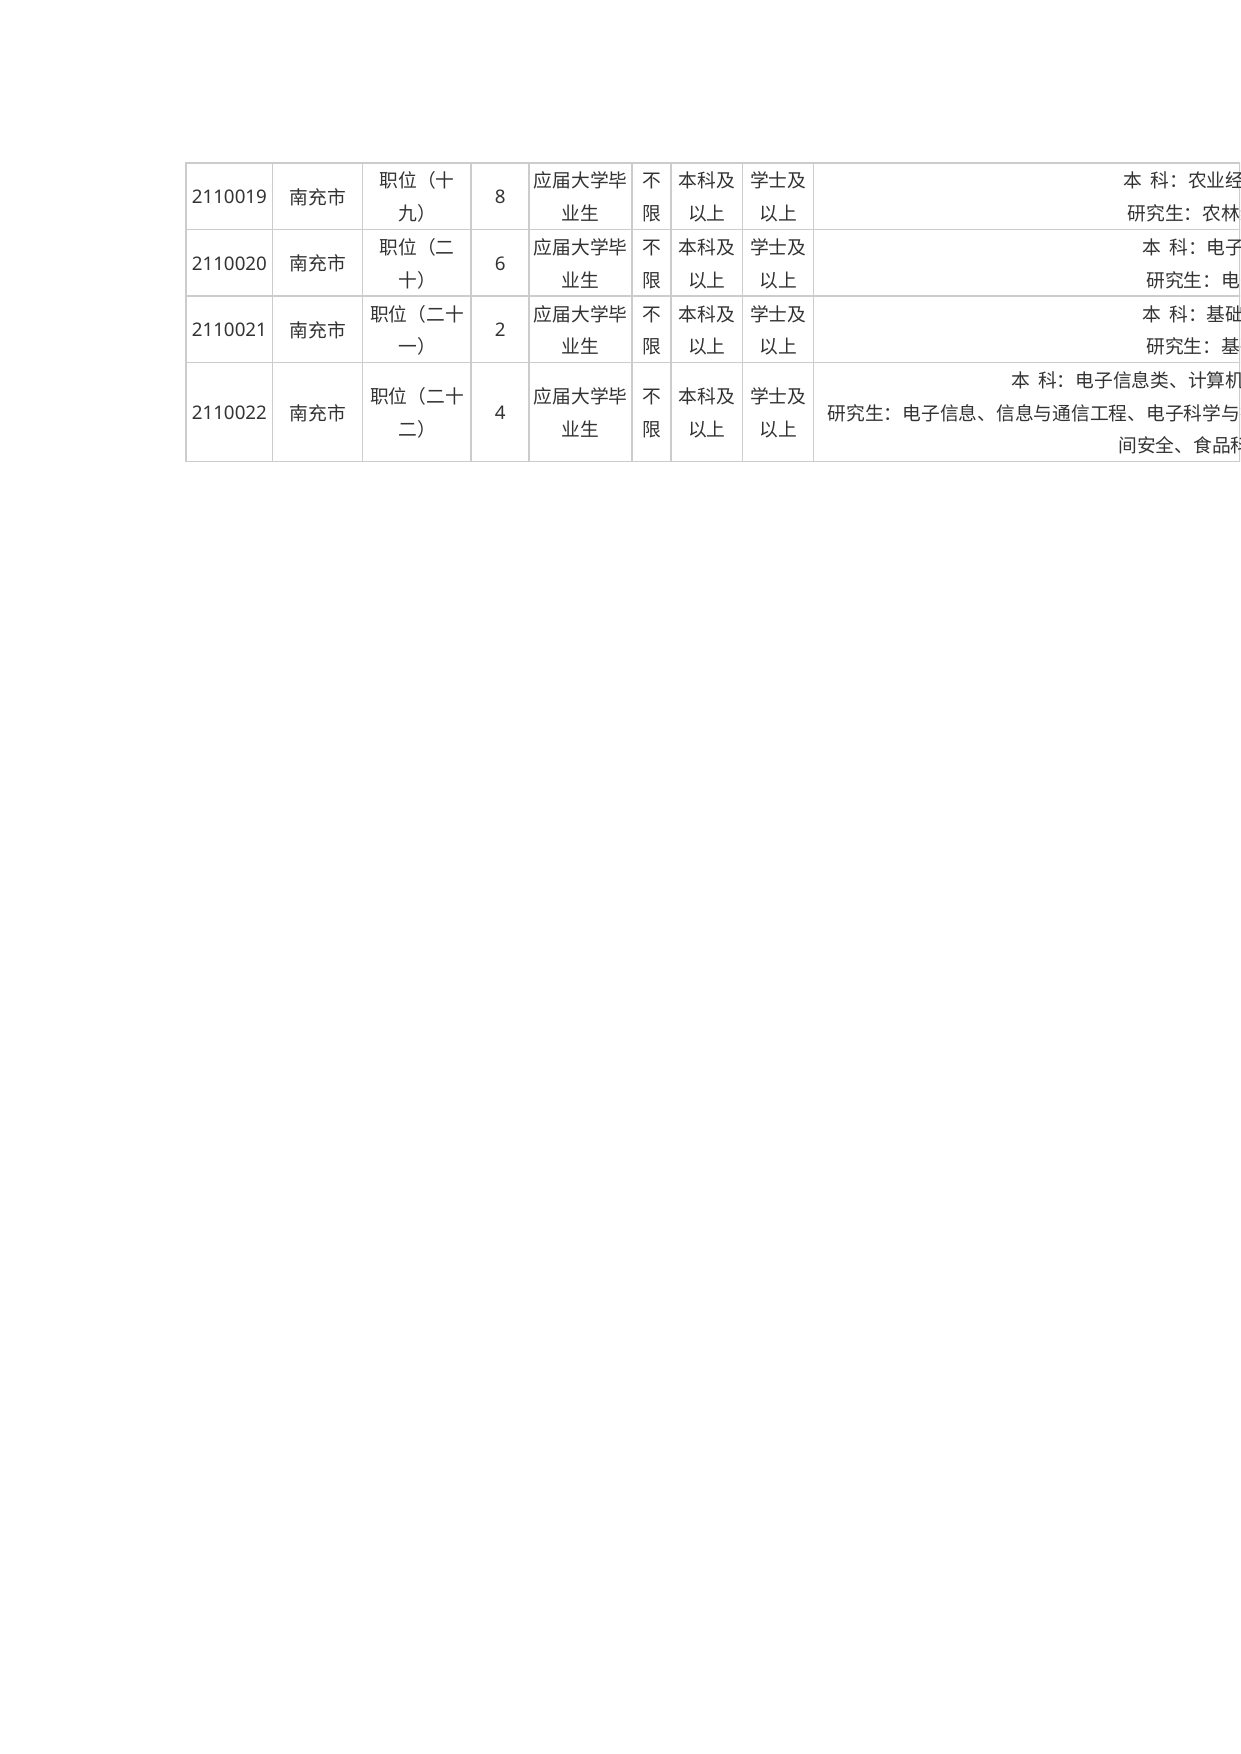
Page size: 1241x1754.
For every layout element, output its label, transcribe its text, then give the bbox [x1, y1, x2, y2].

table_cell 本 科：电子商务类 研究生：电子商务 [814, 230, 1239, 295]
table_cell 2110019 [187, 164, 272, 228]
table_cell 本 科：电子信息类、计算机类、食品科学与工程类 研究生：电子信息、信息与通信工程、电子科学与技术、计算机科学与技术、软件工程、网络空间安全、食品科学与工程 [814, 363, 1239, 461]
table_cell 南充市 [273, 230, 362, 295]
table_cell 不限 [633, 363, 670, 461]
table_cell 不限 [633, 164, 670, 228]
table_cell 南充市 [273, 297, 362, 362]
table_cell 南充市 [273, 363, 362, 461]
table_cell 本科及以上 [672, 363, 742, 461]
table_cell 8 [472, 164, 528, 228]
table_cell 6 [472, 230, 528, 295]
table_cell 本 科：基础医学类 研究生：基础医学 [814, 297, 1239, 362]
table_cell 不限 [633, 297, 670, 362]
table_cell 职位（十九） [363, 164, 470, 228]
table_cell 本科及以上 [672, 230, 742, 295]
table_cell 学士及以上 [743, 363, 813, 461]
table_cell 应届大学毕业生 [530, 230, 631, 295]
table_cell 本科及以上 [672, 164, 742, 228]
table_cell 2110021 [187, 297, 272, 362]
table_cell 职位（二十二） [363, 363, 470, 461]
table_cell 学士及以上 [743, 164, 813, 228]
table_cell 学士及以上 [743, 297, 813, 362]
table_cell 2110020 [187, 230, 272, 295]
table_cell 学士及以上 [743, 230, 813, 295]
table_cell 本 科：农业经济管理类 研究生：农林经济管理 [814, 164, 1239, 228]
table_cell 4 [472, 363, 528, 461]
table_cell 应届大学毕业生 [530, 297, 631, 362]
table_cell 职位（二十） [363, 230, 470, 295]
table_cell 2110022 [187, 363, 272, 461]
table_cell 应届大学毕业生 [530, 164, 631, 228]
table_cell 职位（二十一） [363, 297, 470, 362]
table_cell 南充市 [273, 164, 362, 228]
table_cell 应届大学毕业生 [530, 363, 631, 461]
table_cell 2 [472, 297, 528, 362]
table_cell 本科及以上 [672, 297, 742, 362]
table_cell 不限 [633, 230, 670, 295]
